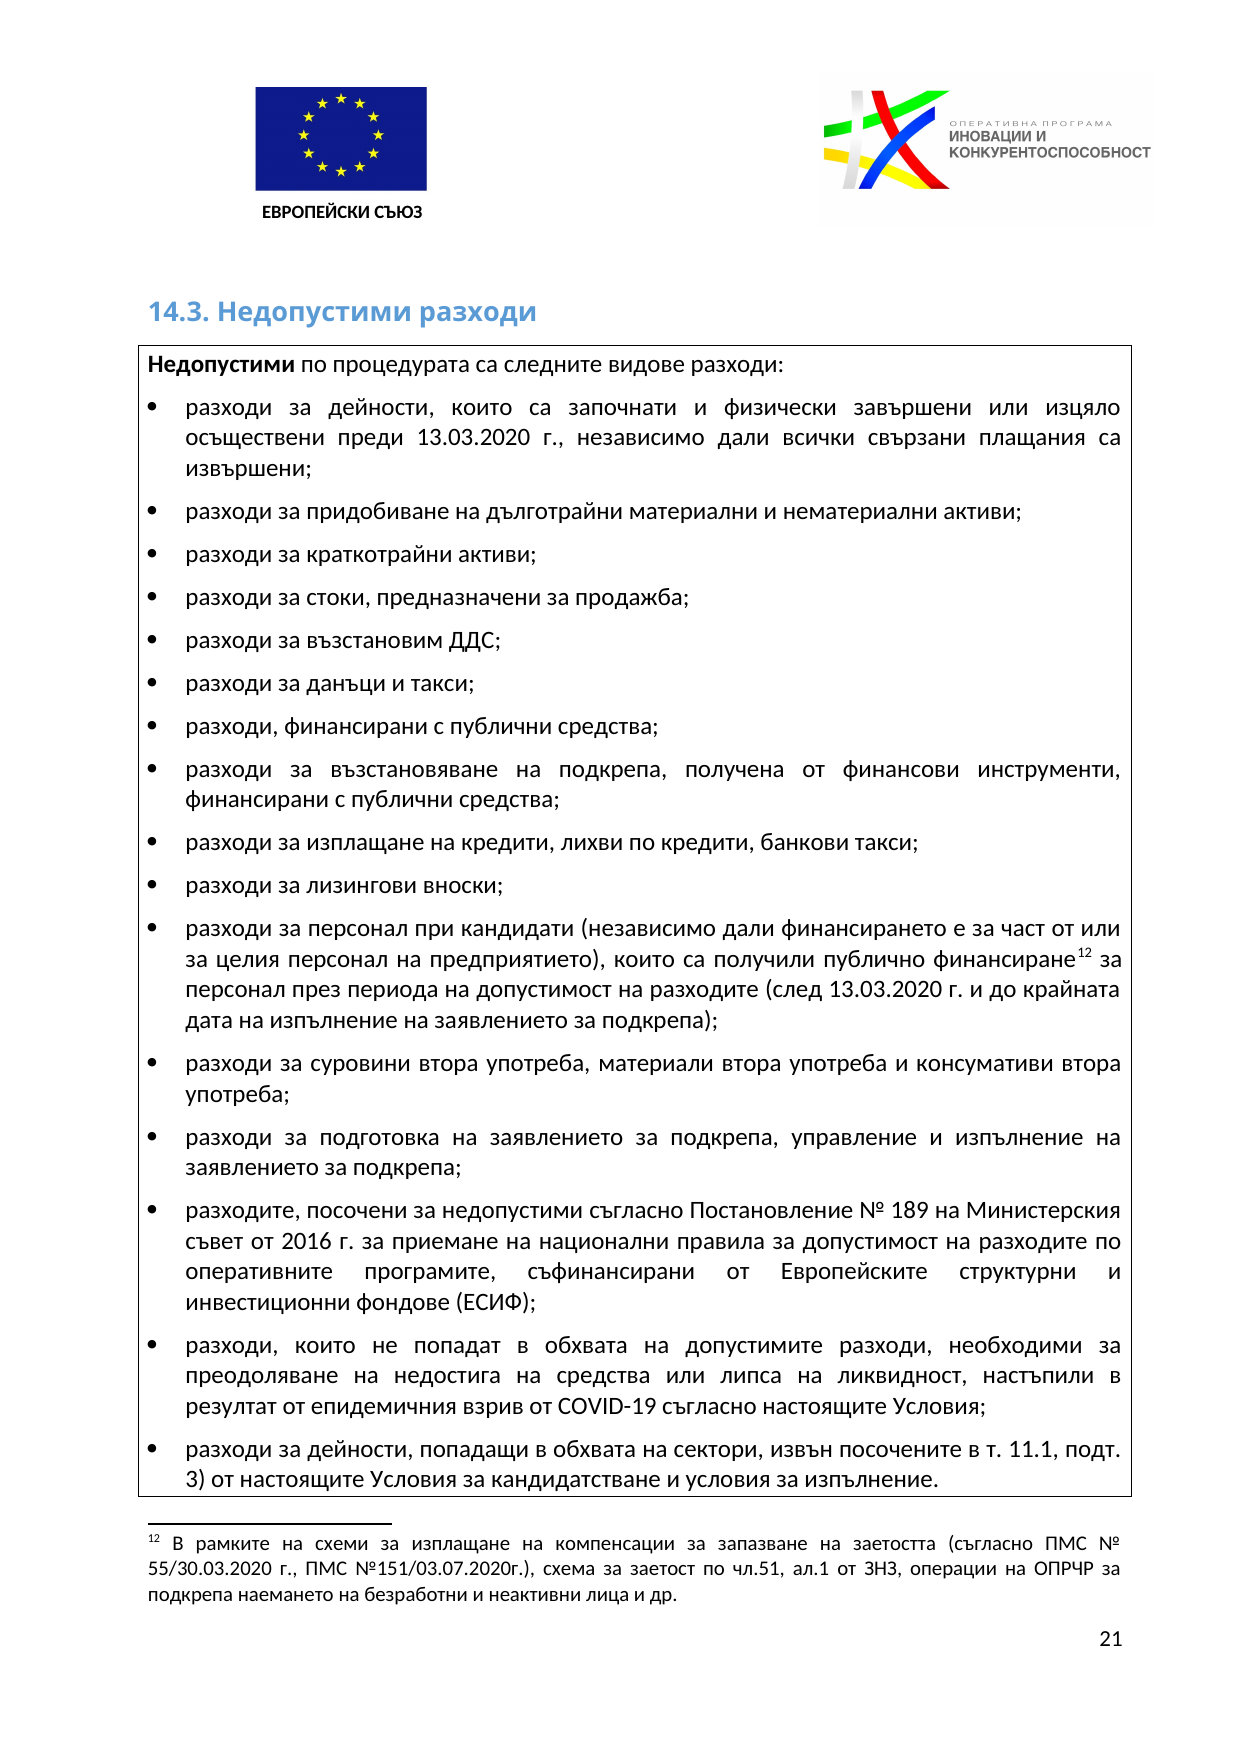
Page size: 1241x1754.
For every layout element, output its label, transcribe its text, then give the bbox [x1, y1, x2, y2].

list разходи за възстановим ДДС; [139, 621, 1131, 654]
list разходи за лизингови вноски; [139, 866, 1131, 900]
list разходи, които не попадат в обхвата на допустимите разходи, необходими за преодоляване на недостига на средства или липса на ликвидност, настъпили в резултат от епидемичния взрив от COVID-19 съгласно настоящите Условия; [139, 1326, 1131, 1420]
list разходите, посочени за недопустими съгласно Постановление № 189 на Министерския съвет от 2016 г. за приемане на национални правила за допустимост на разходите по оперативните програмите, съфинансирани от Европейските структурни и инвестиционни фондове (ЕСИФ); [139, 1191, 1131, 1316]
text Недопустими по процедурата са следните видове разходи: [139, 346, 1131, 378]
list разходи за краткотрайни активи; [139, 535, 1131, 568]
list разходи за дейности, попадащи в обхвата на сектори, извън посочените в т. 11.1, подт. 3) от настоящите Условия за кандидатстване и условия за изпълнение. [139, 1430, 1131, 1496]
list разходи за дейности, които са започнати и физически завършени или изцяло осъществени преди 13.03.2020 г., независимо дали всички свързани плащания са извършени; [139, 388, 1131, 482]
subtitle 14.3. Недопустими разходи [148, 292, 1122, 329]
list разходи, финансирани с публични средства; [139, 707, 1131, 741]
list разходи за стоки, предназначени за продажба; [139, 578, 1131, 611]
list разходи за суровини втора употреба, материали втора употреба и консумативи втора употреба; [139, 1044, 1131, 1108]
list разходи за персонал при кандидати (независимо дали финансирането е за част от или за целия персонал на предприятието), които са получили публично финансиране за персонал през периода на допустимост на разходите (след 13.03.2020 г. и до крайната дата на изпълнение на заявлението за подкрепа); [139, 909, 1131, 1035]
list разходи за придобиване на дълготрайни материални и нематериални активи; [139, 492, 1131, 525]
list разходи за възстановяване на подкрепа, получена от финансови инструменти, финансирани с публични средства; [139, 750, 1131, 814]
list разходи за изплащане на кредити, лихви по кредити, банкови такси; [139, 823, 1131, 857]
picture [252, 87, 430, 194]
list разходи за подготовка на заявлението за подкрепа, управление и изпълнение на заявлението за подкрепа; [139, 1118, 1131, 1182]
list разходи за данъци и такси; [139, 664, 1131, 697]
picture [818, 73, 1156, 227]
